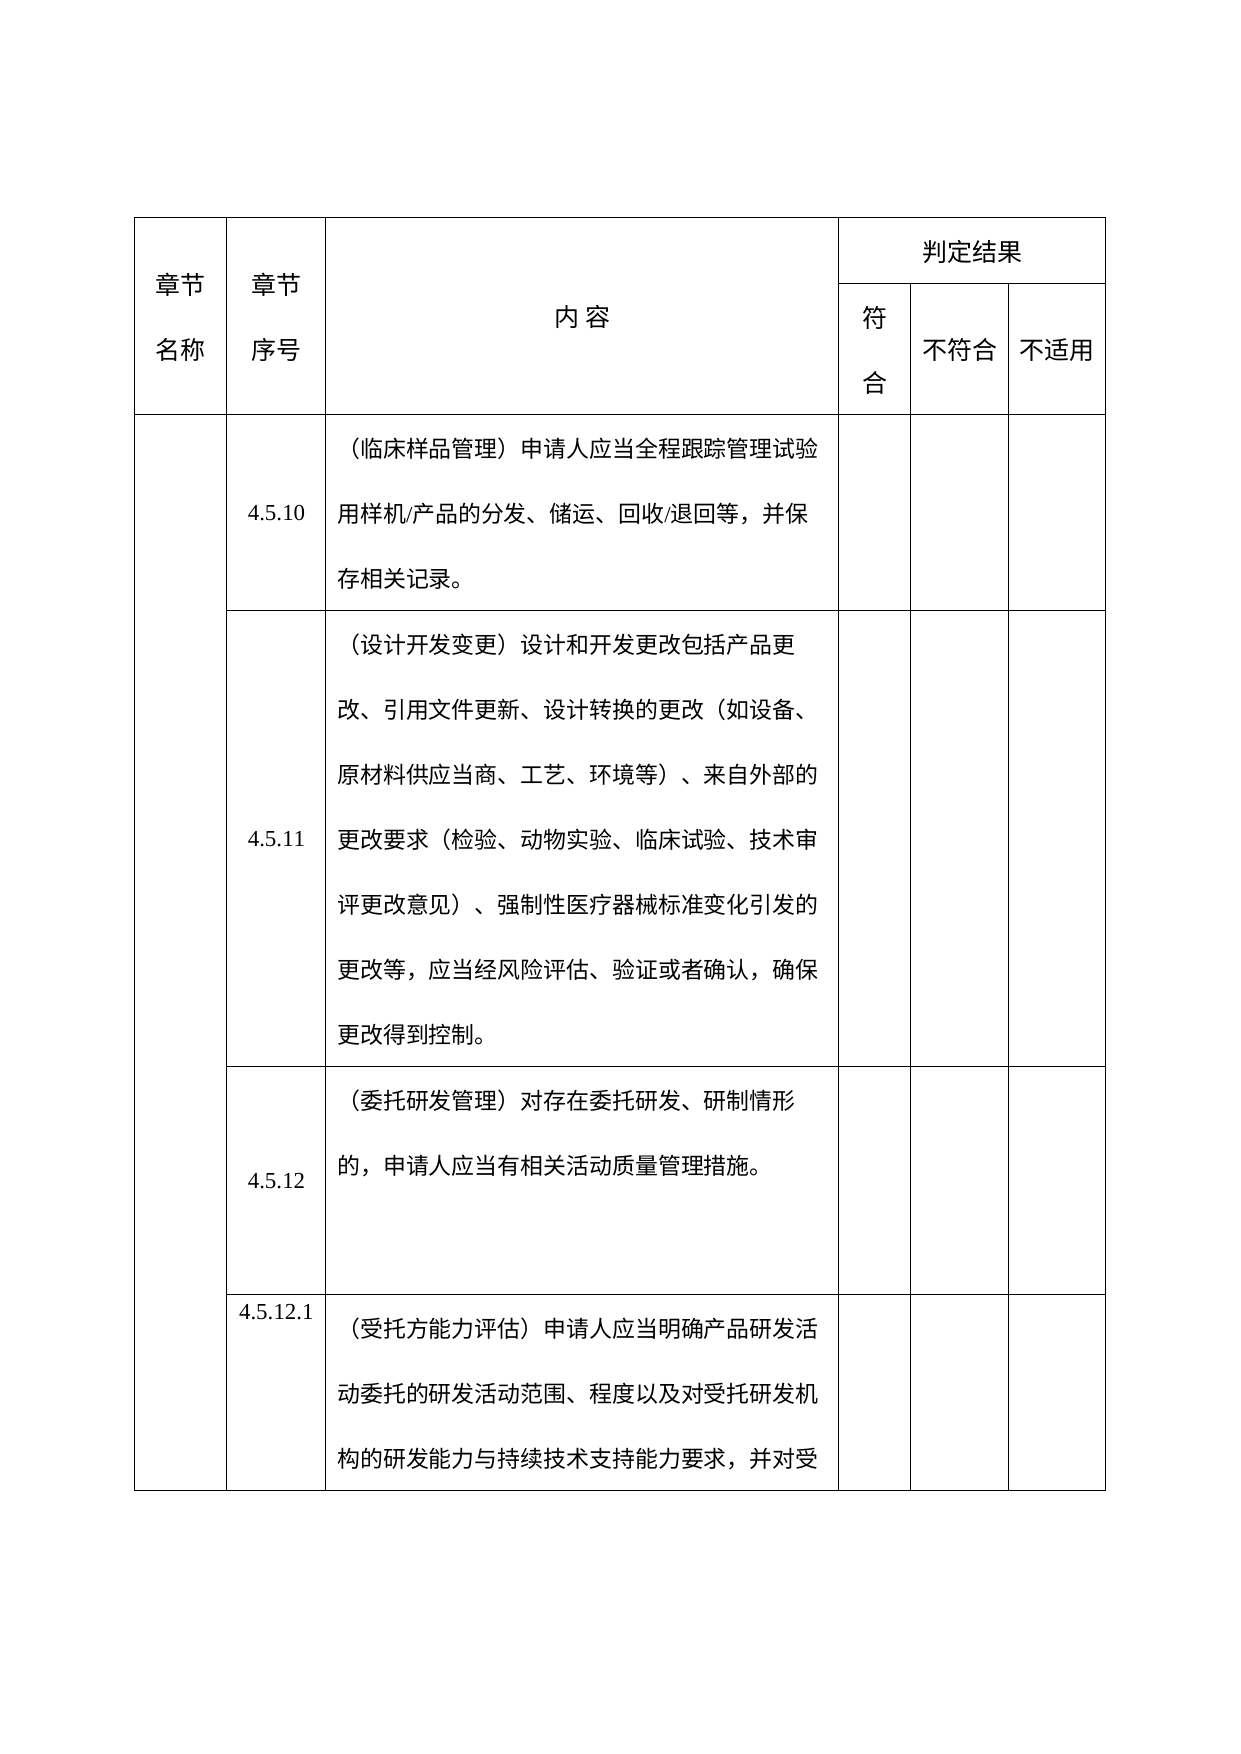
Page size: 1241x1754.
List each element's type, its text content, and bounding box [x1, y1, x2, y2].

table_cell 不符合 [911, 284, 1008, 414]
table_header 内 容 [326, 218, 838, 414]
table_cell （临床样品管理）申请人应当全程跟踪管理试验用样机/产品的分发、储运、回收/退回等，并保存相关记录。 [326, 415, 838, 610]
table_header 章节名称 [135, 218, 226, 414]
table_cell [1009, 1295, 1105, 1490]
table_cell 不适用 [1009, 284, 1105, 414]
table_cell [1009, 1067, 1105, 1294]
table_cell 符合 [839, 284, 910, 414]
table_cell [839, 611, 910, 1066]
table_header 章节 序号 [227, 218, 325, 414]
table_cell （委托研发管理）对存在委托研发、研制情形的，申请人应当有相关活动质量管理措施。 [326, 1067, 838, 1294]
table_cell [839, 1067, 910, 1294]
table_cell 4.5.11 [227, 611, 325, 1066]
table_header 判定结果 [839, 218, 1105, 283]
table_cell 4.5.12.1 [227, 1295, 325, 1490]
table_cell [839, 1295, 910, 1490]
table_cell [1009, 611, 1105, 1066]
table_cell [911, 611, 1008, 1066]
table_cell [839, 415, 910, 610]
table_cell [911, 1067, 1008, 1294]
table_cell 4.5.12 [227, 1067, 325, 1294]
table_cell [1009, 415, 1105, 610]
table_cell [911, 1295, 1008, 1490]
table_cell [326, 1295, 838, 1490]
table_cell [911, 415, 1008, 610]
table_cell （设计开发变更）设计和开发更改包括产品更改、引用文件更新、设计转换的更改（如设备、原材料供应当商、工艺、环境等）、来自外部的更改要求（检验、动物实验、临床试验、技术审评更改意见）、强制性医疗器械标准变化引发的更改等，应当经风险评估、验证或者确认，确保更改得到控制。 [326, 611, 838, 1066]
table_cell 4.5.10 [227, 415, 325, 610]
